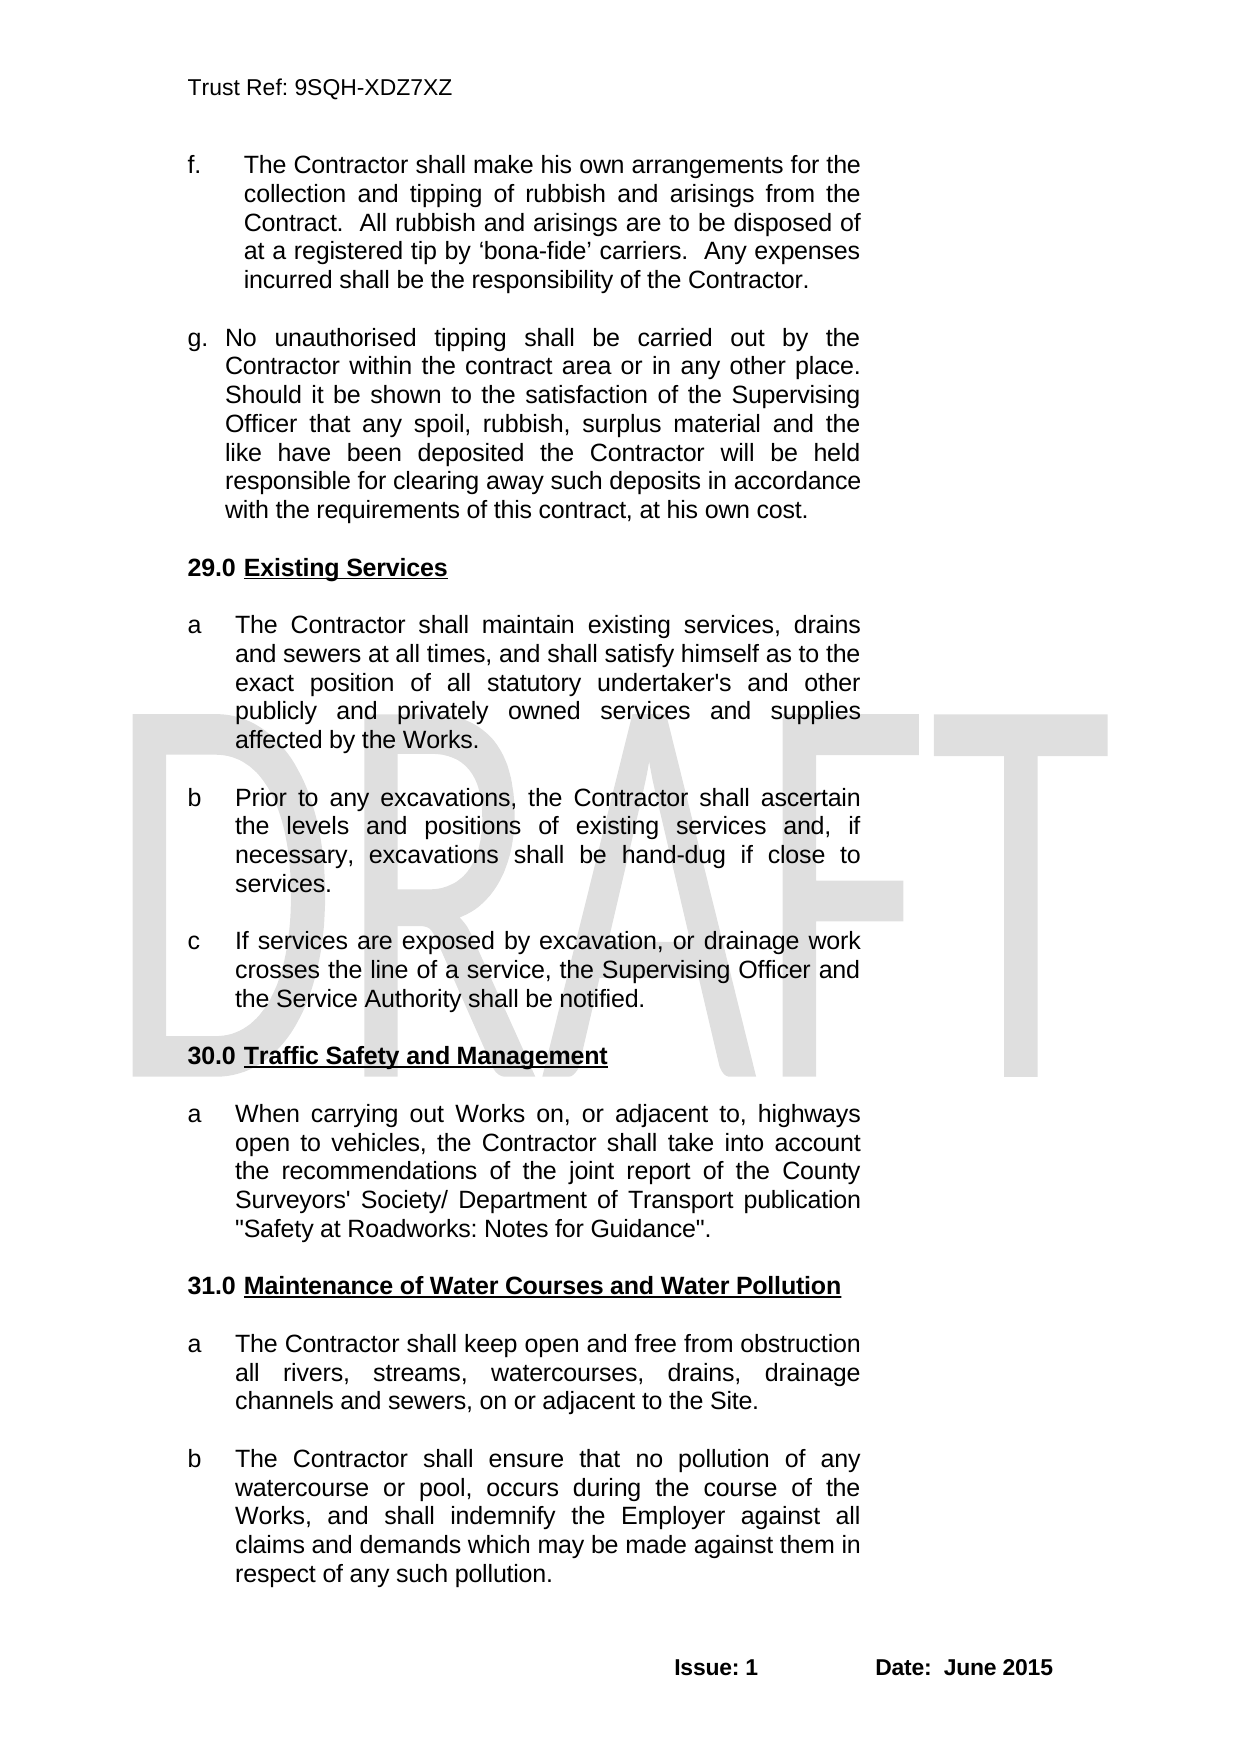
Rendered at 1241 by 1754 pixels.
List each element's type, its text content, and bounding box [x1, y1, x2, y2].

text a The Contractor shall keep open and free from obstruction all rivers, streams, watercourses, drains, drainage channels and sewers, on or adjacent to the Site. [187, 1329, 861, 1415]
text c If services are exposed by excavation, or drainage work crosses the line of a service, the Supervising Officer and the Service Authority shall be notified. [187, 926, 861, 1012]
list No unauthorised tipping shall be carried out by the Contractor within the contract area or in any other place. Should it be shown to the satisfaction of the Supervising Officer that any spoil, rubbish, surplus material and the like have been deposited the Contractor will be held responsible for clearing away such deposits in accordance with the requirements of this contract, at his own cost. [187, 322, 861, 524]
text b The Contractor shall ensure that no pollution of any watercourse or pool, occurs during the course of the Works, and shall indemnify the Employer against all claims and demands which may be made against them in respect of any such pollution. [187, 1444, 861, 1587]
text a The Contractor shall maintain existing services, drains and sewers at all times, and shall satisfy himself as to the exact position of all statutory undertaker's and other publicly and privately owned services and supplies affected by the Works. [187, 610, 861, 754]
list The Contractor shall make his own arrangements for the collection and tipping of rubbish and arisings from the Contract. All rubbish and arisings are to be disposed of at a registered tip by ‘bona-fide’ carriers. Any expenses incurred shall be the responsibility of the Contractor. [187, 150, 861, 294]
list Maintenance of Water Courses and Water Pollution [187, 1271, 861, 1300]
list Existing Services [187, 552, 861, 581]
text a When carrying out Works on, or adjacent to, highways open to vehicles, the Contractor shall take into account the recommendations of the joint report of the County Surveyors' Society/ Department of Transport publication "Safety at Roadworks: Notes for Guidance". [187, 1099, 861, 1242]
text b Prior to any excavations, the Contractor shall ascertain the levels and positions of existing services and, if necessary, excavations shall be hand-dug if close to services. [187, 782, 861, 897]
list Traffic Safety and Management [187, 1041, 861, 1070]
